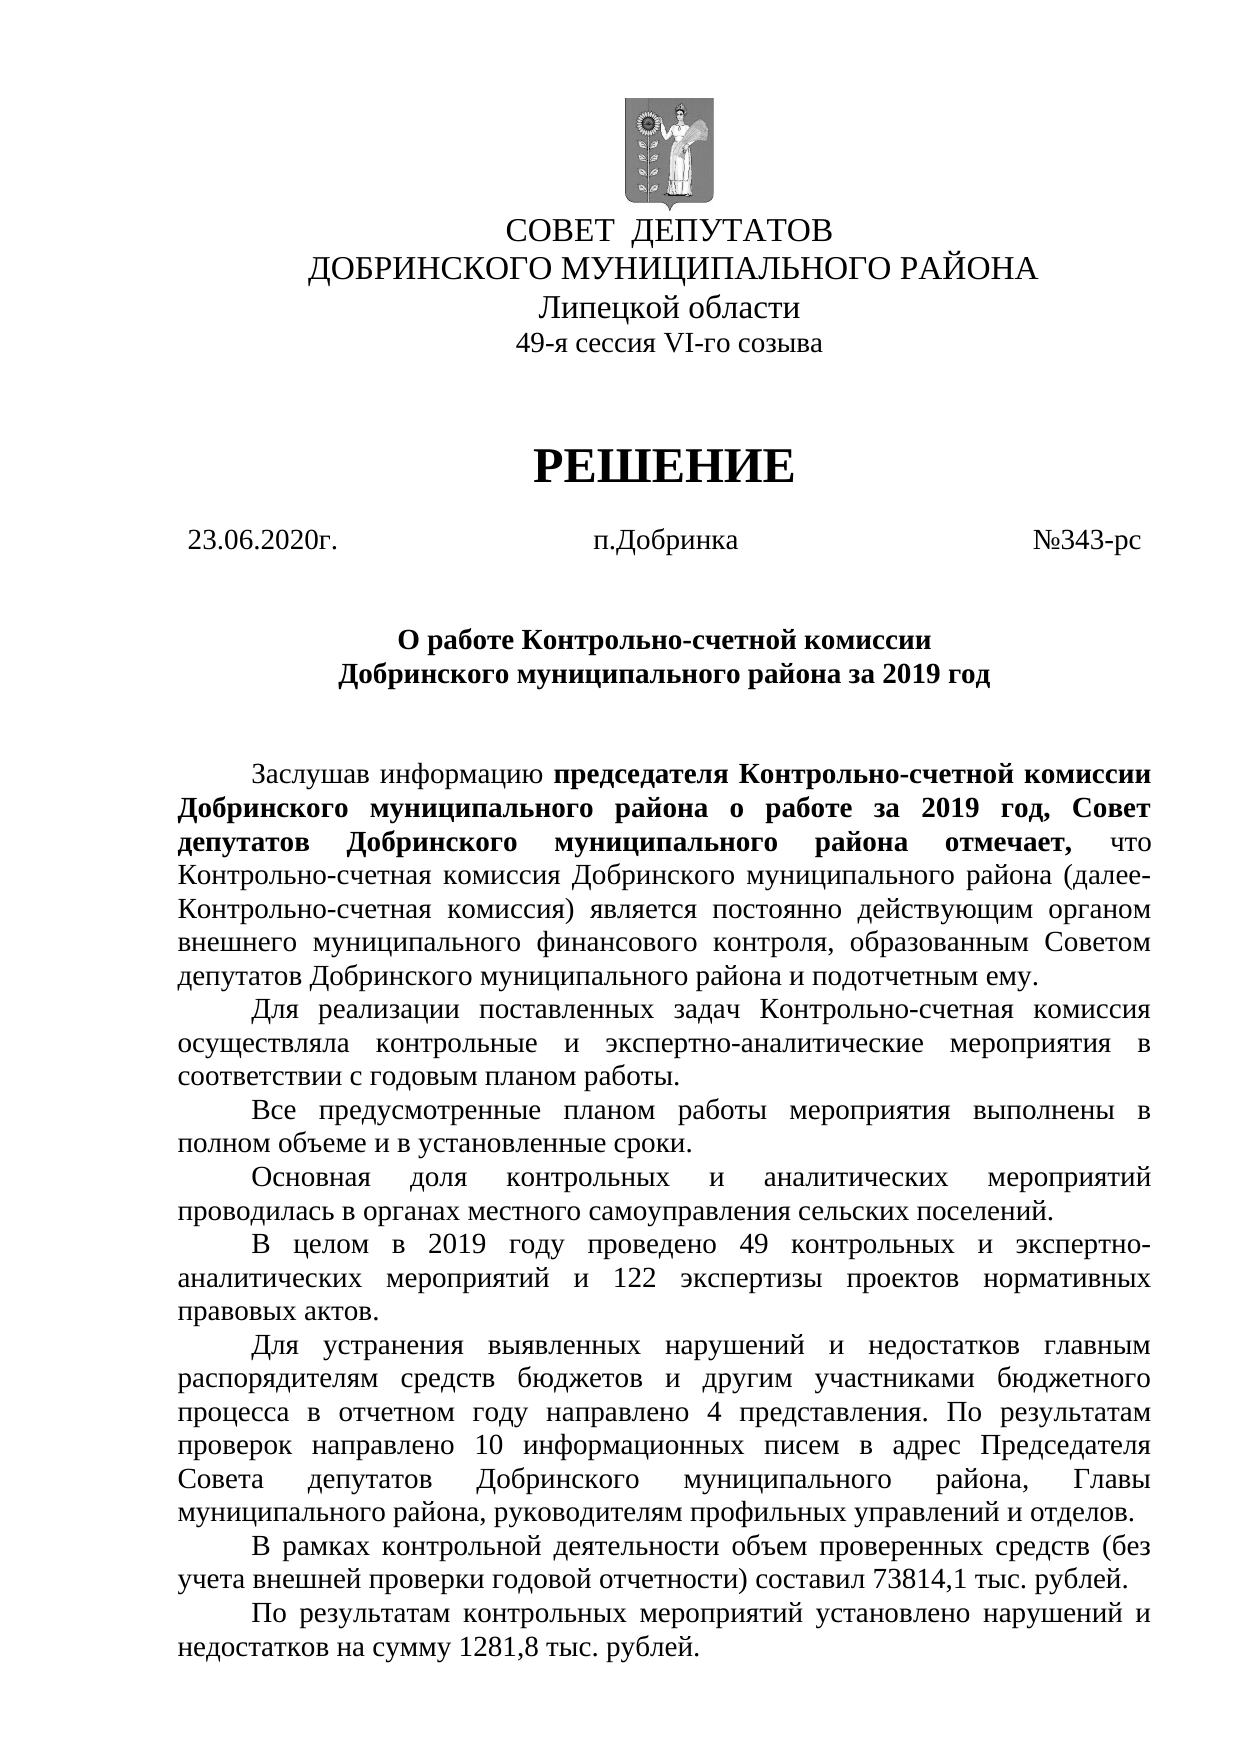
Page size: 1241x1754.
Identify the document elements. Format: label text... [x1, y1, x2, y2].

text По результатам контрольных мероприятий установлено нарушений и недостатков на сумму 1281,8 тыс. рублей. [177, 1595, 1152, 1662]
text О работе Контрольно-счетной комиссии [177, 622, 1152, 656]
table_header [424, 74, 904, 210]
text В целом в 2019 году проведено 49 контрольных и экспертно-аналитических мероприятий и 122 экспертизы проектов нормативных правовых актов. [177, 1226, 1152, 1327]
text Для реализации поставленных задач Контрольно-счетная комиссия осуществляла контрольные и экспертно-аналитические мероприятия в соответствии с годовым планом работы. [177, 991, 1152, 1092]
text В рамках контрольной деятельности объем проверенных средств (без учета внешней проверки годовой отчетности) составил 73814,1 тыс. рублей. [177, 1528, 1152, 1595]
picture [625, 98, 714, 211]
subtitle СОВЕТ ДЕПУТАТОВ [177, 210, 1161, 249]
text Основная доля контрольных и аналитических мероприятий проводилась в органах местного самоуправления сельских поселений. [177, 1159, 1152, 1226]
text 23.06.2020г. п.Добринка №343-рс [177, 522, 1152, 555]
text Липецкой области [177, 287, 1161, 325]
subtitle ДОБРИНСКОГО МУНИЦИПАЛЬНОГО РАЙОНА [177, 249, 1161, 287]
text Добринского муниципального района за 2019 год [177, 656, 1152, 689]
text Для устранения выявленных нарушений и недостатков главным распорядителям средств бюджетов и другим участниками бюджетного процесса в отчетном году направлено 4 представления. По результатам проверок направлено 10 информационных писем в адрес Председателя Совета депутатов Добринского муниципального района, Главы муниципального района, руководителям профильных управлений и отделов. [177, 1327, 1152, 1528]
text РЕШЕНИЕ [177, 436, 1152, 493]
text 49-я сессия VI-го созыва [177, 325, 1161, 359]
text Все предусмотренные планом работы мероприятия выполнены в полном объеме и в установленные сроки. [177, 1092, 1152, 1159]
text Заслушав информацию председателя Контрольно-счетной комиссии Добринского муниципального района о работе за 2019 год, Совет депутатов Добринского муниципального района отмечает, что Контрольно-счетная комиссия Добринского муниципального района (далее-Контрольно-счетная комиссия) является постоянно действующим органом внешнего муниципального финансового контроля, образованным Советом депутатов Добринского муниципального района и подотчетным ему. [177, 757, 1152, 991]
